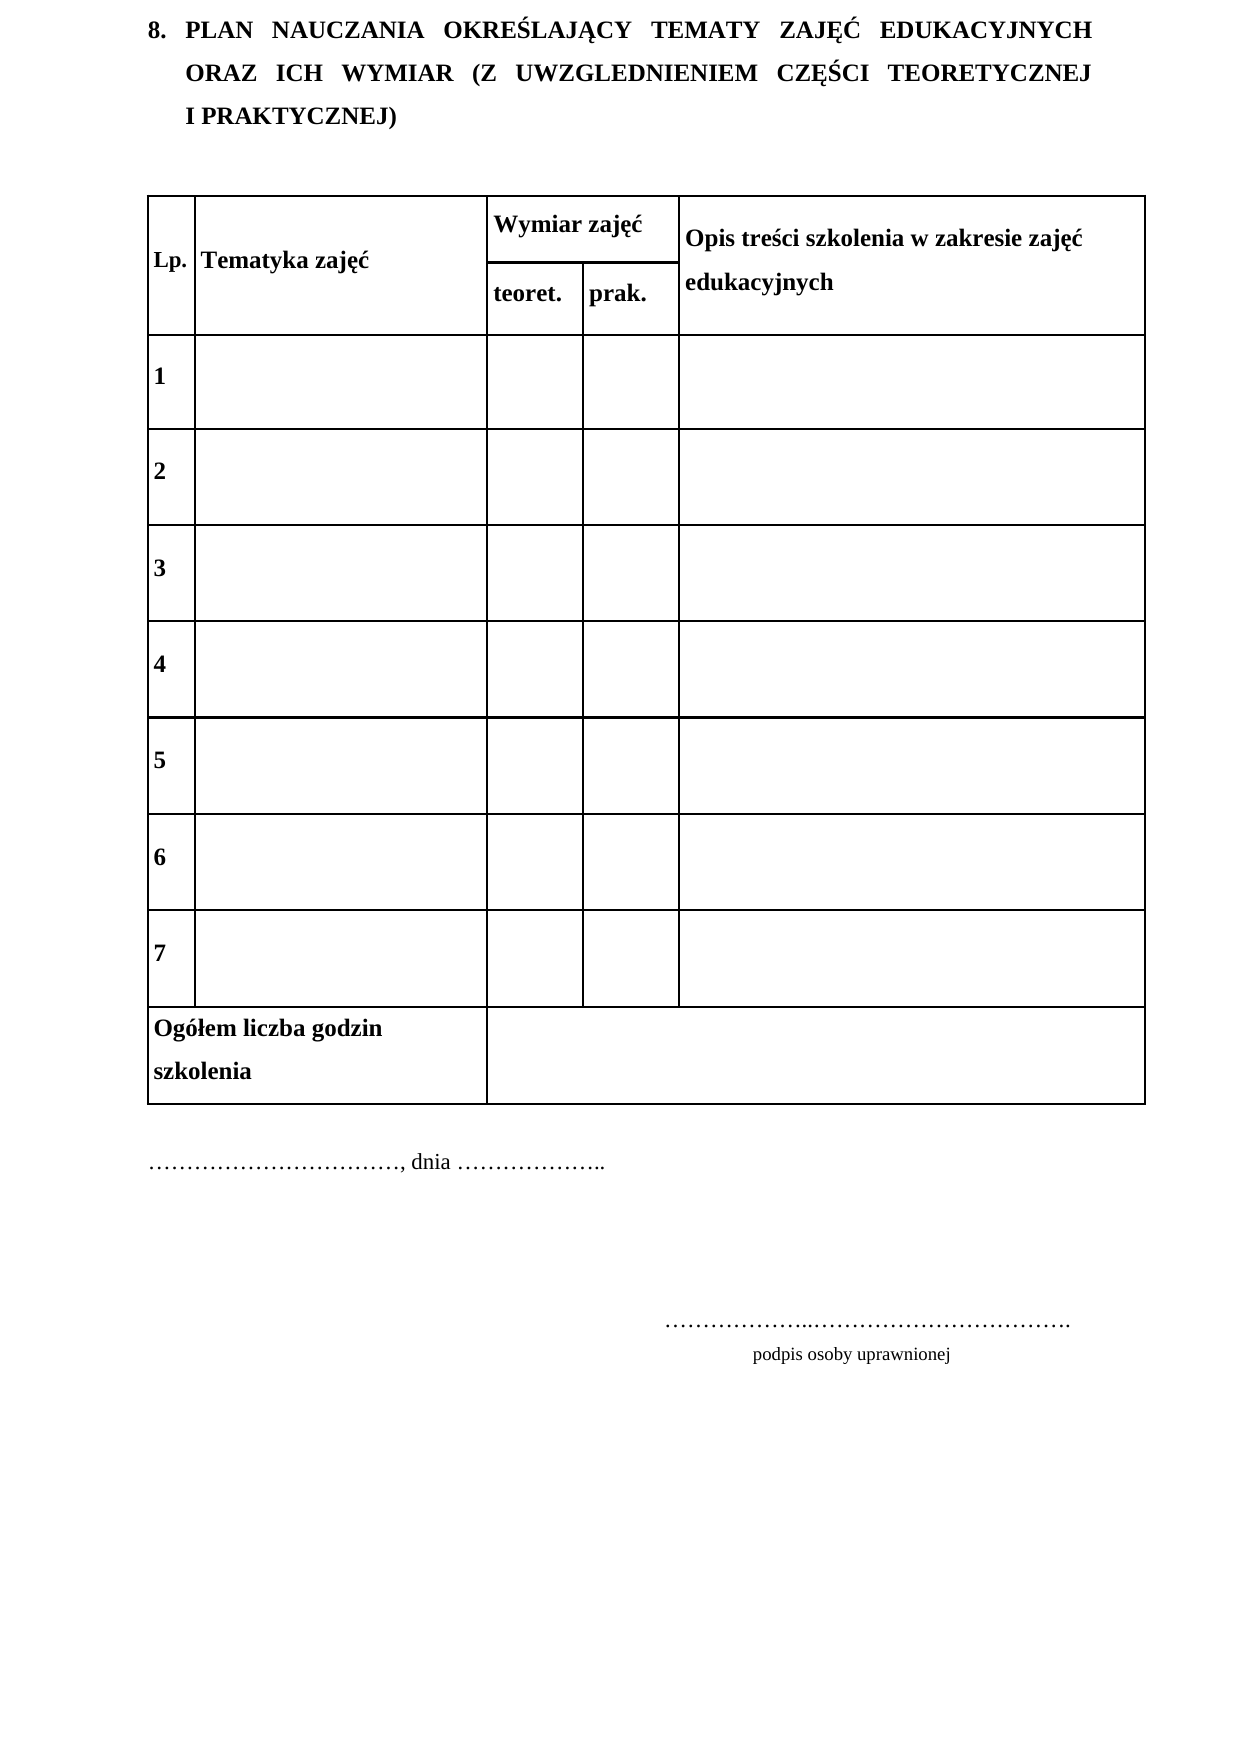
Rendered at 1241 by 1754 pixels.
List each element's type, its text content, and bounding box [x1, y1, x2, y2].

table_cell [584, 430, 678, 524]
table_cell [488, 622, 582, 716]
table_cell prak. [584, 264, 678, 334]
table_cell [196, 430, 486, 524]
table_cell 6 [149, 815, 194, 909]
table_cell [680, 719, 1144, 813]
table_cell [584, 815, 678, 909]
table_cell [584, 719, 678, 813]
table_cell [680, 622, 1144, 716]
table_cell 3 [149, 526, 194, 620]
table_cell [680, 911, 1144, 1006]
table_header Lp. [149, 197, 194, 334]
table_cell [488, 1008, 1144, 1103]
table_cell [584, 336, 678, 427]
text ……………………………, dnia ……………….. [148, 1148, 1093, 1174]
table_cell [584, 911, 678, 1006]
table_cell 5 [149, 719, 194, 813]
table_header Wymiar zajęć [488, 197, 678, 261]
table_cell [488, 911, 582, 1006]
table_cell [488, 430, 582, 524]
table_header Opis treści szkolenia w zakresie zajęć edukacyjnych [680, 197, 1144, 334]
table_header Tematyka zajęć [196, 197, 486, 334]
table_cell [680, 815, 1144, 909]
table_cell 4 [149, 622, 194, 716]
table_cell [680, 336, 1144, 427]
table_cell teoret. [488, 264, 582, 334]
table_cell [680, 526, 1144, 620]
table_cell 7 [149, 911, 194, 1006]
table_cell [488, 526, 582, 620]
table_cell [196, 526, 486, 620]
table_cell [488, 815, 582, 909]
list PLAN NAUCZANIA OKREŚLAJĄCY TEMATY ZAJĘĆ EDUKACYJNYCH ORAZ ICH WYMIAR (Z UWZGLEDNIENIEM CZĘŚCI TEORETYCZNEJ I PRAKTYCZNEJ) [148, 15, 1093, 130]
table_cell Ogółem liczba godzin szkolenia [149, 1008, 486, 1103]
table_cell [584, 622, 678, 716]
table_cell 2 [149, 430, 194, 524]
table_cell [196, 622, 486, 716]
table_cell [584, 526, 678, 620]
table_cell [680, 430, 1144, 524]
table_cell [196, 719, 486, 813]
table_cell [488, 719, 582, 813]
table_cell [196, 336, 486, 427]
table_cell [196, 815, 486, 909]
table_cell [488, 336, 582, 427]
text ………………..……………………………. podpis osoby uprawnionej [590, 1306, 1093, 1365]
table_cell 1 [149, 336, 194, 427]
table_cell [196, 911, 486, 1006]
